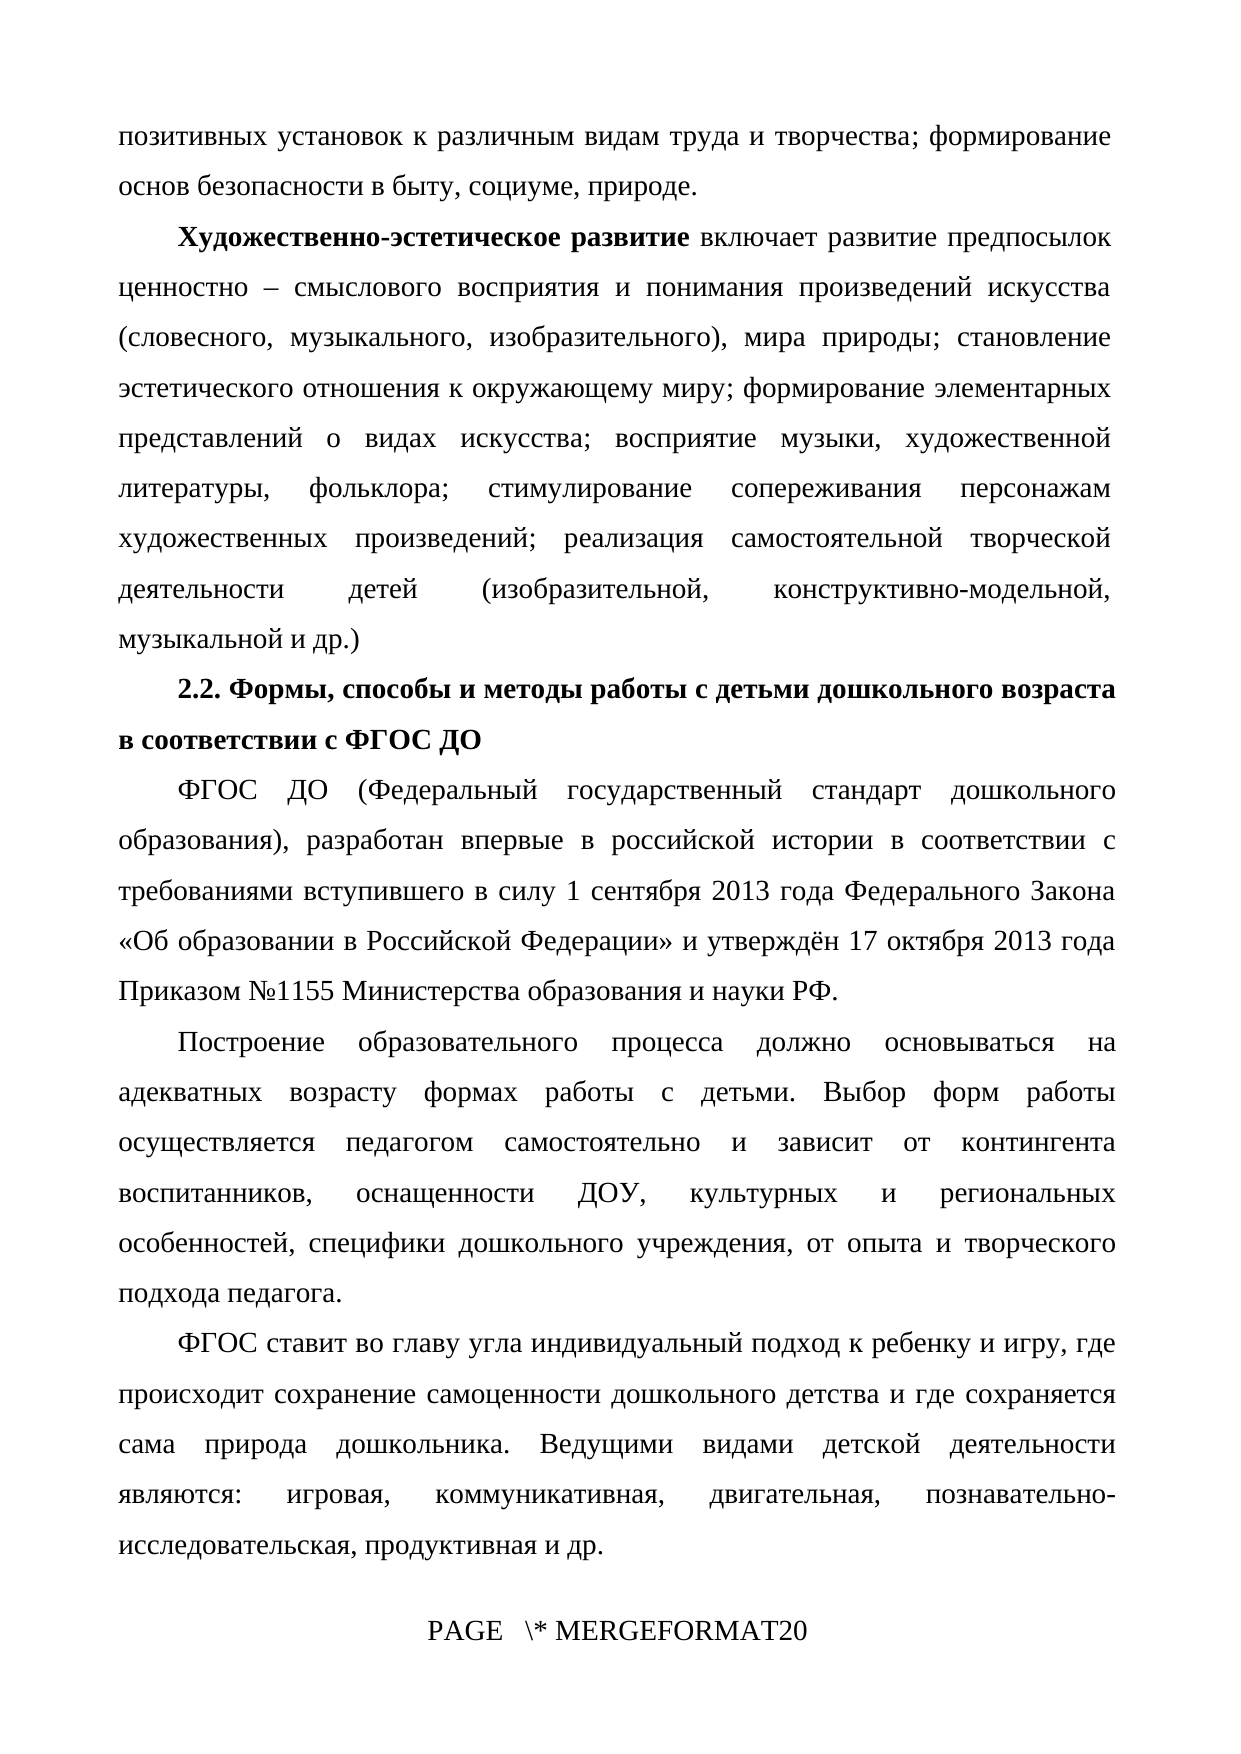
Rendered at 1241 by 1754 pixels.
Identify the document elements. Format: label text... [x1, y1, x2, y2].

text ФГОС ДО (Федеральный государственный стандарт дошкольного образования), разработан впервые в российской истории в соответствии с требованиями вступившего в силу 1 сентября 2013 года Федерального Закона «Об образовании в Российской Федерации» и утверждён 17 октября 2013 года Приказом №1155 Министерства образования и науки РФ. [118, 772, 1117, 1007]
text 2.2. Формы, способы и методы работы с детьми дошкольного возраста в соответствии с ФГОС ДО [118, 672, 1117, 755]
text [118, 118, 1111, 202]
text Построение образовательного процесса должно основываться на адекватных возрасту формах работы с детьми. Выбор форм работы осуществляется педагогом самостоятельно и зависит от контингента воспитанников, оснащенности ДОУ, культурных и региональных особенностей, специфики дошкольного учреждения, от опыта и творческого подхода педагога. [118, 1024, 1117, 1309]
text Художественно-эстетическое развитие включает развитие предпосылок ценностно – смыслового восприятия и понимания произведений искусства (словесного, музыкального, изобразительного), мира природы; становление эстетического отношения к окружающему миру; формирование элементарных представлений о видах искусства; восприятие музыки, художественной литературы, фольклора; стимулирование сопереживания персонажам художественных произведений; реализация самостоятельной творческой деятельности детей (изобразительной, конструктивно-модельной, музыкальной и др.) [118, 219, 1111, 655]
text ФГОС ставит во главу угла индивидуальный подход к ребенку и игру, где происходит сохранение самоценности дошкольного детства и где сохраняется сама природа дошкольника. Ведущими видами детской деятельности являются: игровая, коммуникативная, двигательная, познавательно-исследовательская, продуктивная и др. [118, 1326, 1117, 1560]
